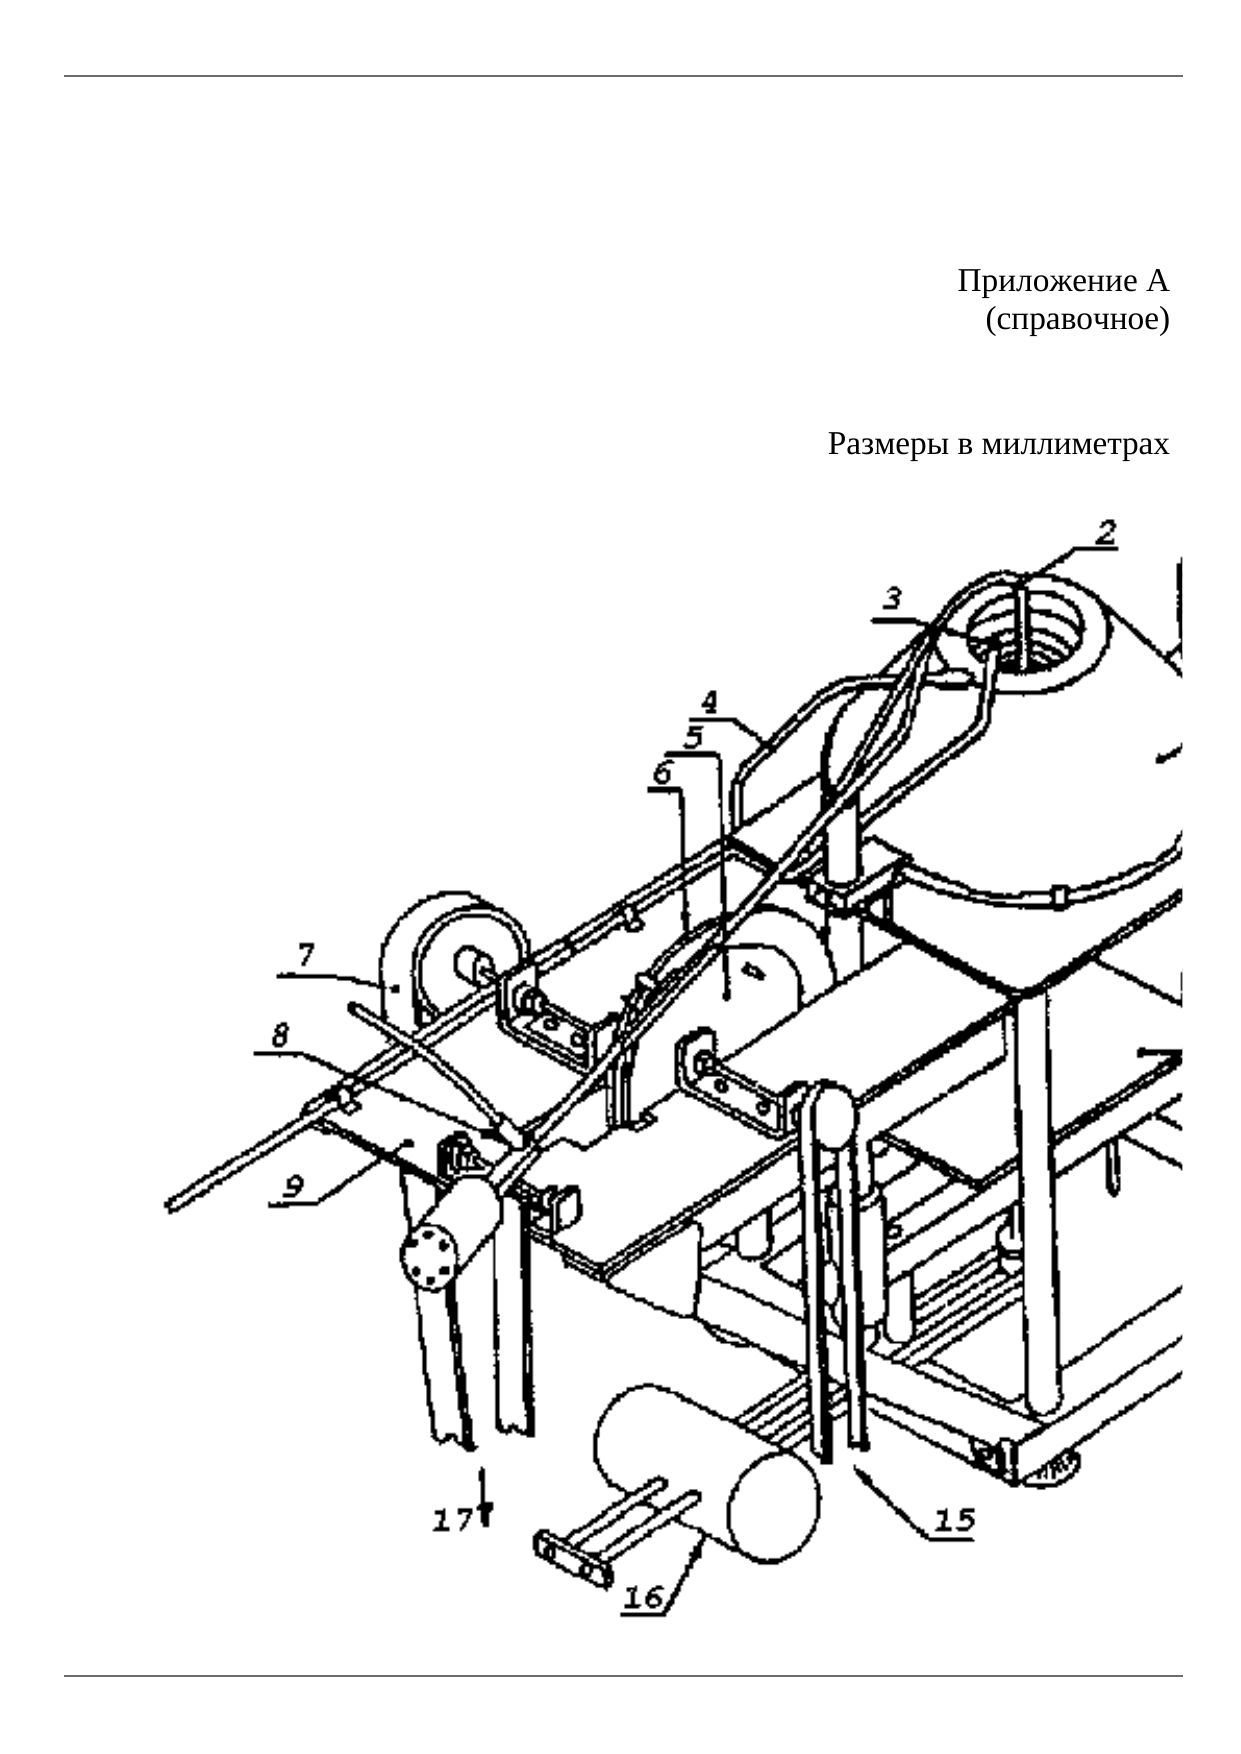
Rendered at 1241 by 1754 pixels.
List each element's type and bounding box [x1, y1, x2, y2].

picture [150, 518, 1183, 1634]
table_header [64, 77, 1182, 1674]
